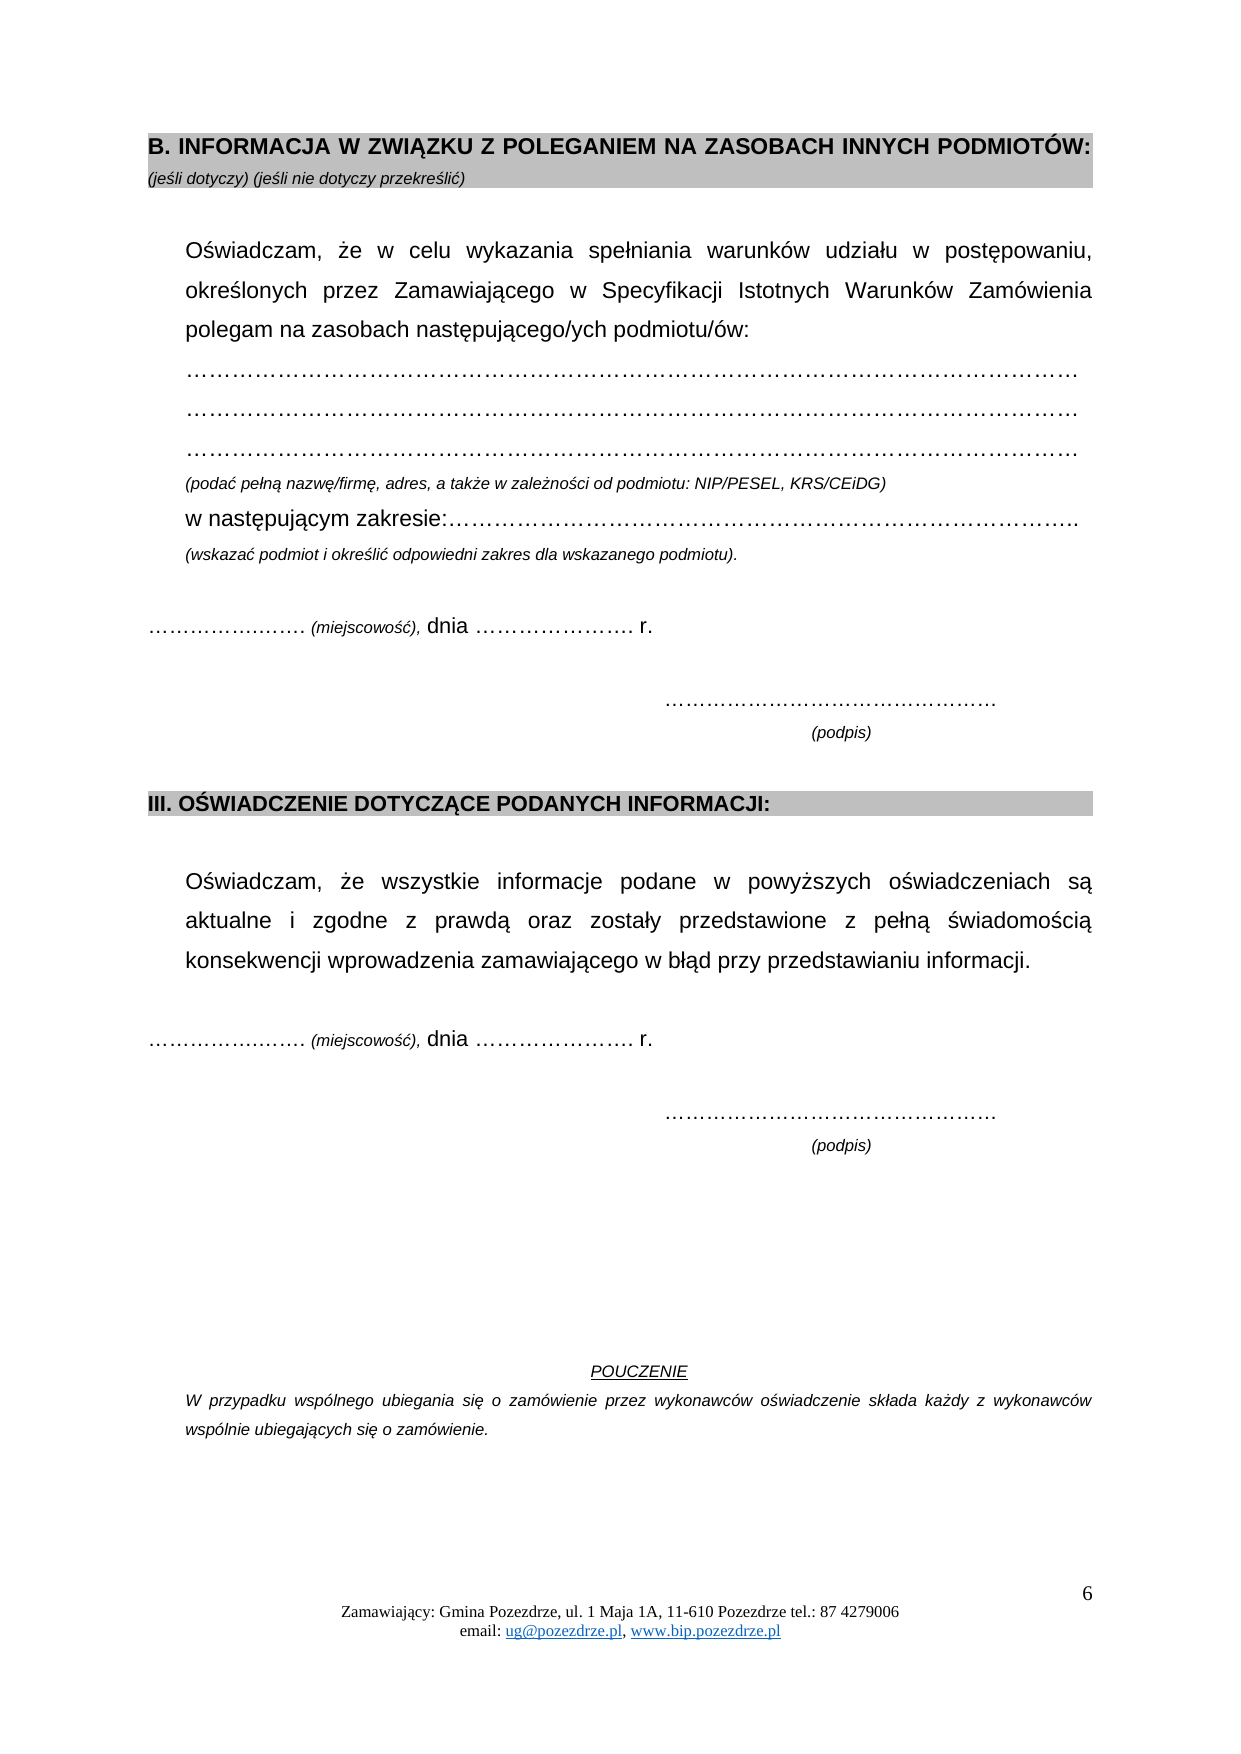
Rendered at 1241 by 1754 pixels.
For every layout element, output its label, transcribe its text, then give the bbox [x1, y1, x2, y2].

text (podpis) [738, 722, 1093, 742]
text B. INFORMACJA W ZWIĄZKU Z POLEGANIEM NA ZASOBACH INNYCH PODMIOTÓW: (jeśli dotyczy) (jeśli nie dotyczy przekreślić) [148, 159, 1093, 188]
text w następującym zakresie:……………………………………………………………………….. [185, 505, 1093, 531]
text W przypadku wspólnego ubiegania się o zamówienie przez wykonawców oświadczenie składa każdy z wykonawców wspólnie ubiegających się o zamówienie. [185, 1391, 1093, 1438]
text …………….……. (miejscowość), dnia …………………. r. [148, 613, 1093, 638]
text ……………………………………………………………………………………………………………………………………………………………………………………………………………………………………………………………………………………………………………………… [185, 356, 1093, 461]
text (podpis) [738, 1136, 1093, 1155]
text ………………………………………… [148, 687, 1093, 711]
text Oświadczam, że w celu wykazania spełniania warunków udziału w postępowaniu, określonych przez Zamawiającego w Specyfikacji Istotnych Warunków Zamówienia polegam na zasobach następującego/ych podmiotu/ów: [185, 237, 1093, 342]
text Oświadczam, że wszystkie informacje podane w powyższych oświadczeniach są aktualne i zgodne z prawdą oraz zostały przedstawione z pełną świadomością konsekwencji wprowadzenia zamawiającego w błąd przy przedstawianiu informacji. [185, 868, 1093, 973]
text POUCZENIE [185, 1362, 1093, 1381]
text (podać pełną nazwę/firmę, adres, a także w zależności od podmiotu: NIP/PESEL, KRS/CEiDG) [185, 474, 1093, 493]
text ………………………………………… [148, 1100, 1093, 1124]
text III. OŚWIADCZENIE DOTYCZĄCE PODANYCH INFORMACJI: [148, 791, 1093, 816]
text (wskazać podmiot i określić odpowiedni zakres dla wskazanego podmiotu). [185, 544, 1093, 564]
text …………….……. (miejscowość), dnia …………………. r. [148, 1026, 1093, 1051]
